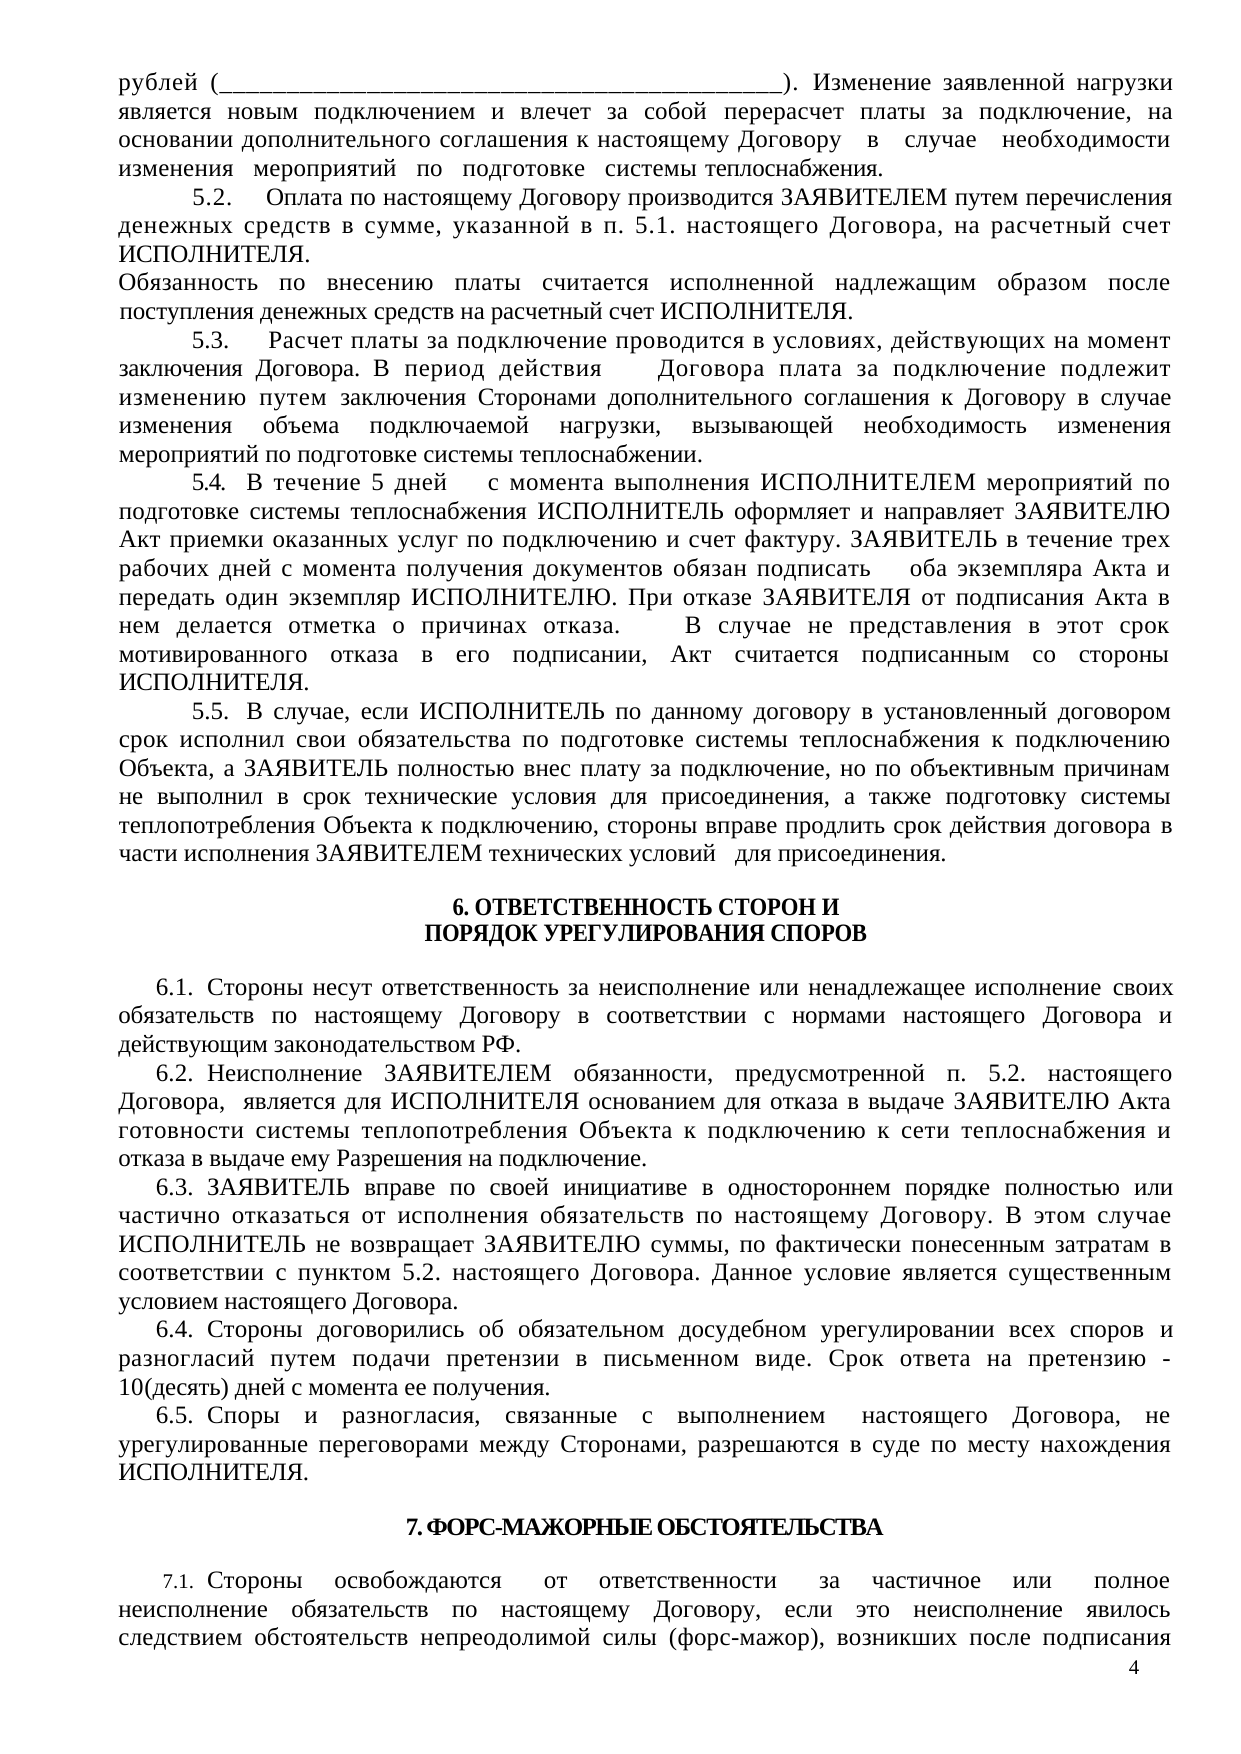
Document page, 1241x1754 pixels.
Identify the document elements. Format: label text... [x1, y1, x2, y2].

list ЗАЯВИТЕЛЬ вправе по своей инициативе в одностороннем порядке полностью или частично отказаться от исполнения обязательств по настоящему Договору. В этом случае ИСПОЛНИТЕЛЬ не возвращает ЗАЯВИТЕЛЮ суммы, по фактически понесенным затратам в соответствии с пунктом 5.2. настоящего Договора. Данное условие является существенным условием настоящего Договора. [118, 1172, 1173, 1315]
list Оплата по настоящему Договору производится ЗАЯВИТЕЛЕМ путем перечисления денежных средств в сумме, указанной в п. 5.1. настоящего Договора, на расчетный счет ИСПОЛНИТЕЛЯ. [118, 182, 1173, 268]
text 7. ФОРС-МАЖОРНЫЕ ОБСТОЯТЕЛЬСТВА [118, 1512, 1172, 1541]
list Неисполнение ЗАЯВИТЕЛЕМ обязанности, предусмотренной п. 5.2. настоящего Договора, является для ИСПОЛНИТЕЛЯ основанием для отказа в выдаче ЗАЯВИТЕЛЮ Акта готовности системы теплопотребления Объекта к подключению к сети теплоснабжения и отказа в выдаче ему Разрешения на подключение. [118, 1058, 1173, 1172]
text Обязанность по внесению платы считается исполненной надлежащим образом после поступления денежных средств на расчетный счет ИСПОЛНИТЕЛЯ. [118, 268, 1172, 325]
list Споры и разногласия, связанные с выполнением настоящего Договора, не урегулированные переговорами между Сторонами, разрешаются в суде по месту нахождения ИСПОЛНИТЕЛЯ. [118, 1401, 1173, 1486]
list Расчет платы за подключение проводится в условиях, действующих на момент заключения Договора. В период действия Договора плата за подключение подлежит изменению путем заключения Сторонами дополнительного соглашения к Договору в случае изменения объема подключаемой нагрузки, вызывающей необходимость изменения мероприятий по подготовке системы теплоснабжении. [118, 325, 1172, 468]
list Стороны договорились об обязательном досудебном урегулировании всех споров и разногласий путем подачи претензии в письменном виде. Срок ответа на претензию - 10(десять) дней с момента ее получения. [118, 1315, 1173, 1401]
list В случае, если ИСПОЛНИТЕЛЬ по данному договору в установленный договором срок исполнил свои обязательства по подготовке системы теплоснабжения к подключению Объекта, а ЗАЯВИТЕЛЬ полностью внес плату за подключение, но по объективным причинам не выполнил в срок технические условия для присоединения, а также подготовку системы теплопотребления Объекта к подключению, стороны вправе продлить срок действия договора в части исполнения ЗАЯВИТЕЛЕМ технических условий для присоединения. [118, 696, 1172, 867]
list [118, 1566, 1173, 1651]
text 6. ОТВЕТСТВЕННОСТЬ СТОРОН И ПОРЯДОК УРЕГУЛИРОВАНИЯ СПОРОВ [393, 894, 898, 947]
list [118, 68, 1173, 182]
list В течение 5 дней с момента выполнения ИСПОЛНИТЕЛЕМ мероприятий по подготовке системы теплоснабжения ИСПОЛНИТЕЛЬ оформляет и направляет ЗАЯВИТЕЛЮ Акт приемки оказанных услуг по подключению и счет фактуру. ЗАЯВИТЕЛЬ в течение трех рабочих дней с момента получения документов обязан подписать оба экземпляра Акта и передать один экземпляр ИСПОЛНИТЕЛЮ. При отказе ЗАЯВИТЕЛЯ от подписания Акта в нем делается отметка о причинах отказа. В случае не представления в этот срок мотивированного отказа в его подписании, Акт считается подписанным со стороны ИСПОЛНИТЕЛЯ. [118, 468, 1172, 696]
list Стороны несут ответственность за неисполнение или ненадлежащее исполнение своих обязательств по настоящему Договору в соответствии с нормами настоящего Договора и действующим законодательством РФ. [118, 972, 1173, 1058]
